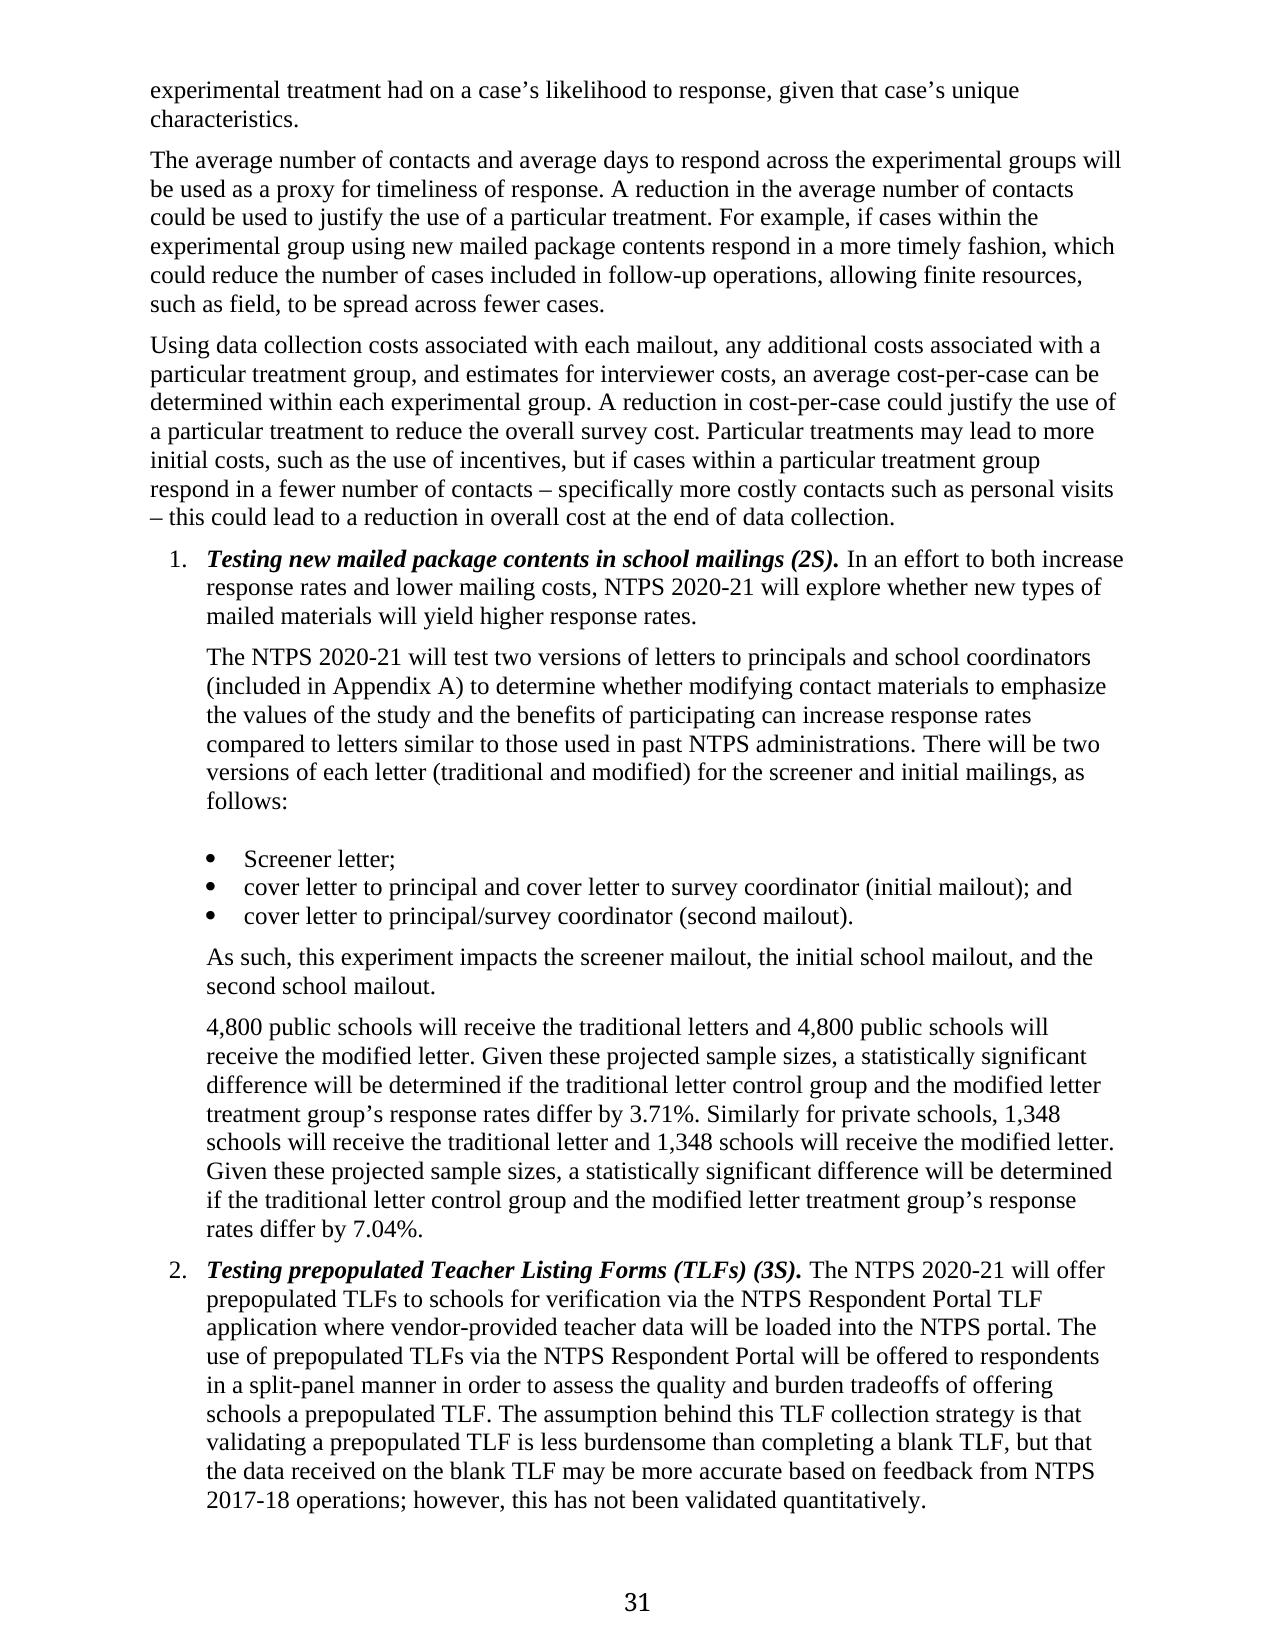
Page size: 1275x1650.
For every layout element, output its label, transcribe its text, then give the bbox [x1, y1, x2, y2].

text The NTPS 2020-21 will test two versions of letters to principals and school coordinators (included in Appendix A) to determine whether modifying contact materials to emphasize the values of the study and the benefits of participating can increase response rates compared to letters similar to those used in past NTPS administrations. There will be two versions of each letter (traditional and modified) for the screener and initial mailings, as follows: [206, 642, 1125, 815]
list cover letter to principal and cover letter to survey coordinator (initial mailout); and [206, 872, 1125, 901]
text Using data collection costs associated with each mailout, any additional costs associated with a particular treatment group, and estimates for interviewer costs, an average cost-per-case can be determined within each experimental group. A reduction in cost-per-case could justify the use of a particular treatment to reduce the overall survey cost. Particular treatments may lead to more initial costs, such as the use of incentives, but if cases within a particular treatment group respond in a fewer number of contacts – specifically more costly contacts such as personal visits – this could lead to a reduction in overall cost at the end of data collection. [150, 330, 1125, 531]
list Screener letter; [206, 844, 1125, 872]
list Testing prepopulated Teacher Listing Forms (TLFs) (3S). The NTPS 2020-21 will offer prepopulated TLFs to schools for verification via the NTPS Respondent Portal TLF application where vendor-provided teacher data will be loaded into the NTPS portal. The use of prepopulated TLFs via the NTPS Respondent Portal will be offered to respondents in a split-panel manner in order to assess the quality and burden tradeoffs of offering schools a prepopulated TLF. The assumption behind this TLF collection strategy is that validating a prepopulated TLF is less burdensome than completing a blank TLF, but that the data received on the blank TLF may be more accurate based on feedback from NTPS 2017-18 operations; however, this has not been validated quantitatively. [169, 1255, 1125, 1514]
text 4,800 public schools will receive the traditional letters and 4,800 public schools will receive the modified letter. Given these projected sample sizes, a statistically significant difference will be determined if the traditional letter control group and the modified letter treatment group’s response rates differ by 3.71%. Similarly for private schools, 1,348 schools will receive the traditional letter and 1,348 schools will receive the modified letter. Given these projected sample sizes, a statistically significant difference will be determined if the traditional letter control group and the modified letter treatment group’s response rates differ by 7.04%. [206, 1012, 1125, 1242]
text As such, this experiment impacts the screener mailout, the initial school mailout, and the second school mailout. [206, 942, 1125, 1000]
list Testing new mailed package contents in school mailings (2S). In an effort to both increase response rates and lower mailing costs, NTPS 2020-21 will explore whether new types of mailed materials will yield higher response rates. [169, 544, 1129, 630]
list cover letter to principal/survey coordinator (second mailout). [206, 901, 1125, 930]
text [150, 75, 1125, 132]
text The average number of contacts and average days to respond across the experimental groups will be used as a proxy for timeliness of response. A reduction in the average number of contacts could be used to justify the use of a particular treatment. For example, if cases within the experimental group using new mailed package contents respond in a more timely fashion, which could reduce the number of cases included in follow-up operations, allowing finite resources, such as field, to be spread across fewer cases. [150, 145, 1125, 317]
